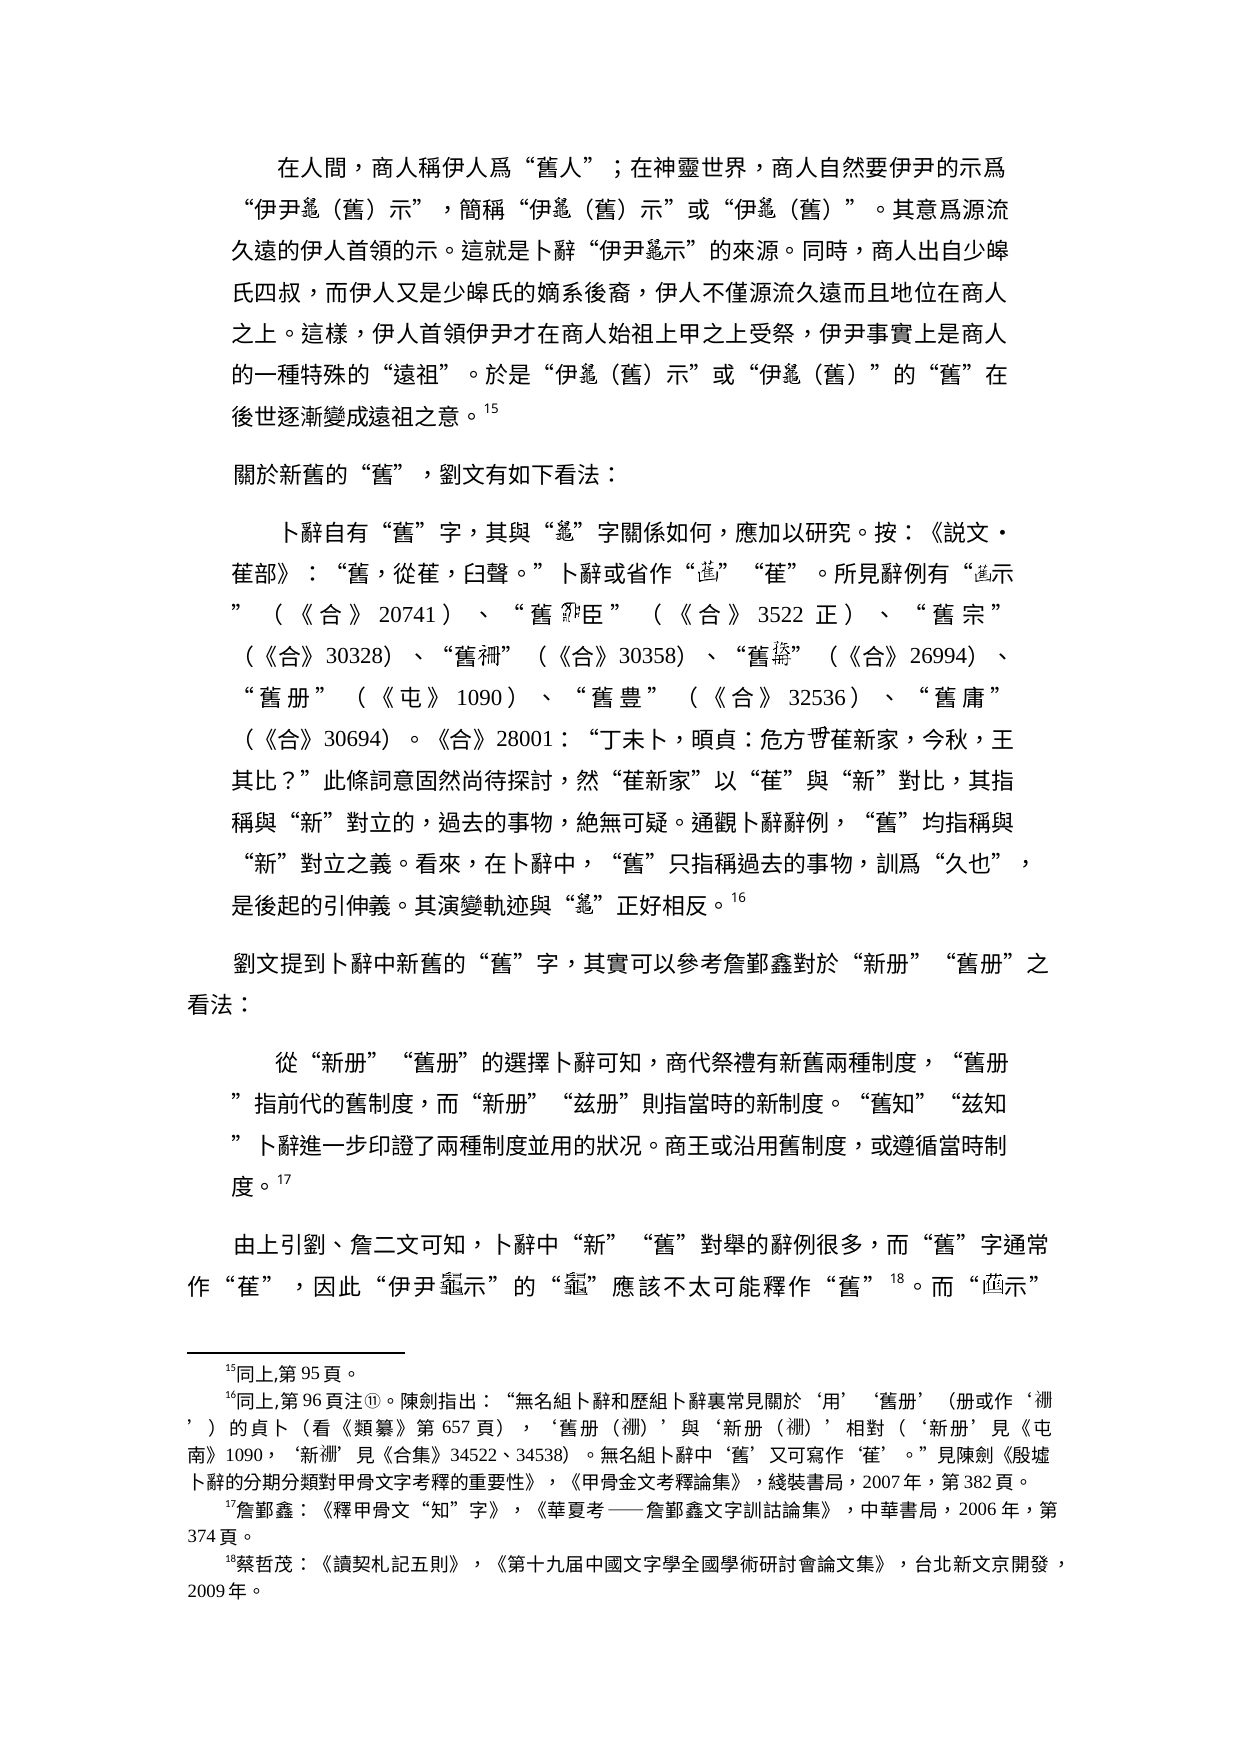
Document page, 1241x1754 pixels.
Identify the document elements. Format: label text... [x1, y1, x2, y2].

picture [757, 197, 776, 218]
picture [981, 1272, 1005, 1295]
text 從“新册”“舊册”的選擇卜辭可知，商代祭禮有新舊兩種制度，“舊册”指前代的舊制度，而“新册”“兹册”則指當時的新制度。“舊知”“兹知”卜辭進一步印證了兩種制度並用的狀况。商王或沿用舊制度，或遵循當時制度。 [231, 1044, 1009, 1202]
picture [575, 893, 593, 914]
picture [807, 726, 830, 749]
picture [1034, 1390, 1053, 1409]
picture [974, 564, 992, 583]
picture [552, 197, 571, 218]
picture [563, 1272, 588, 1295]
picture [782, 363, 801, 384]
text 卜辭自有“舊”字，其與“”字關係如何，應加以研究。按：《説文‧萑部》：“舊，從萑，臼聲。”卜辭或省作“”“萑”。所見辭例有“示”（《合》20741）、“舊臣”（《合》3522正）、“舊宗”（《合》30328）、“舊”（《合》30358）、“舊”（《合》26994）、“舊册”（《屯》1090）、“舊豊”（《合》32536）、“舊庸”（《合》30694）。《合》28001：“丁未卜，暊貞：危方萑新家，今秋，王其比？”此條詞意固然尚待探討，然“萑新家”以“萑”與“新”對比，其指稱與“新”對立的，過去的事物，絶無可疑。通觀卜辭辭例，“舊”均指稱與“新”對立之義。看來，在卜辭中，“舊”只指稱過去的事物，訓爲“久也”，是後起的引伸義。其演變軌迹與“”正好相反。 [231, 514, 1014, 921]
picture [477, 645, 501, 666]
picture [771, 640, 792, 666]
picture [622, 1417, 640, 1436]
picture [786, 1417, 805, 1436]
text 關於新舊的“舊”，劉文有如下看法： [187, 457, 1053, 490]
picture [319, 1444, 338, 1463]
picture [555, 520, 574, 541]
picture [579, 363, 598, 384]
picture [645, 239, 664, 260]
picture [301, 197, 320, 218]
picture [439, 1272, 463, 1295]
text 在人間，商人稱伊人爲“舊人”；在神靈世界，商人自然要伊尹的示爲“伊尹（舊）示”，簡稱“伊（舊）示”或“伊（舊）”。其意爲源流久遠的伊人首領的示。這就是卜辭“伊尹示”的來源。同時，商人出自少皞氏四叔，而伊人又是少皞氏的嫡系後裔，伊人不僅源流久遠而且地位在商人之上。這樣，伊人首領伊尹才在商人始祖上甲之上受祭，伊尹事實上是商人的一種特殊的“遠祖”。於是“伊（舊）示”或“伊（舊）”的“舊”在後世逐漸變成遠祖之意。 [231, 150, 1009, 432]
picture [560, 601, 581, 624]
picture [697, 560, 719, 583]
text 劉文提到卜辭中新舊的“舊”字，其實可以參考詹鄞鑫對於“新册”“舊册”之看法： [187, 945, 1053, 1020]
